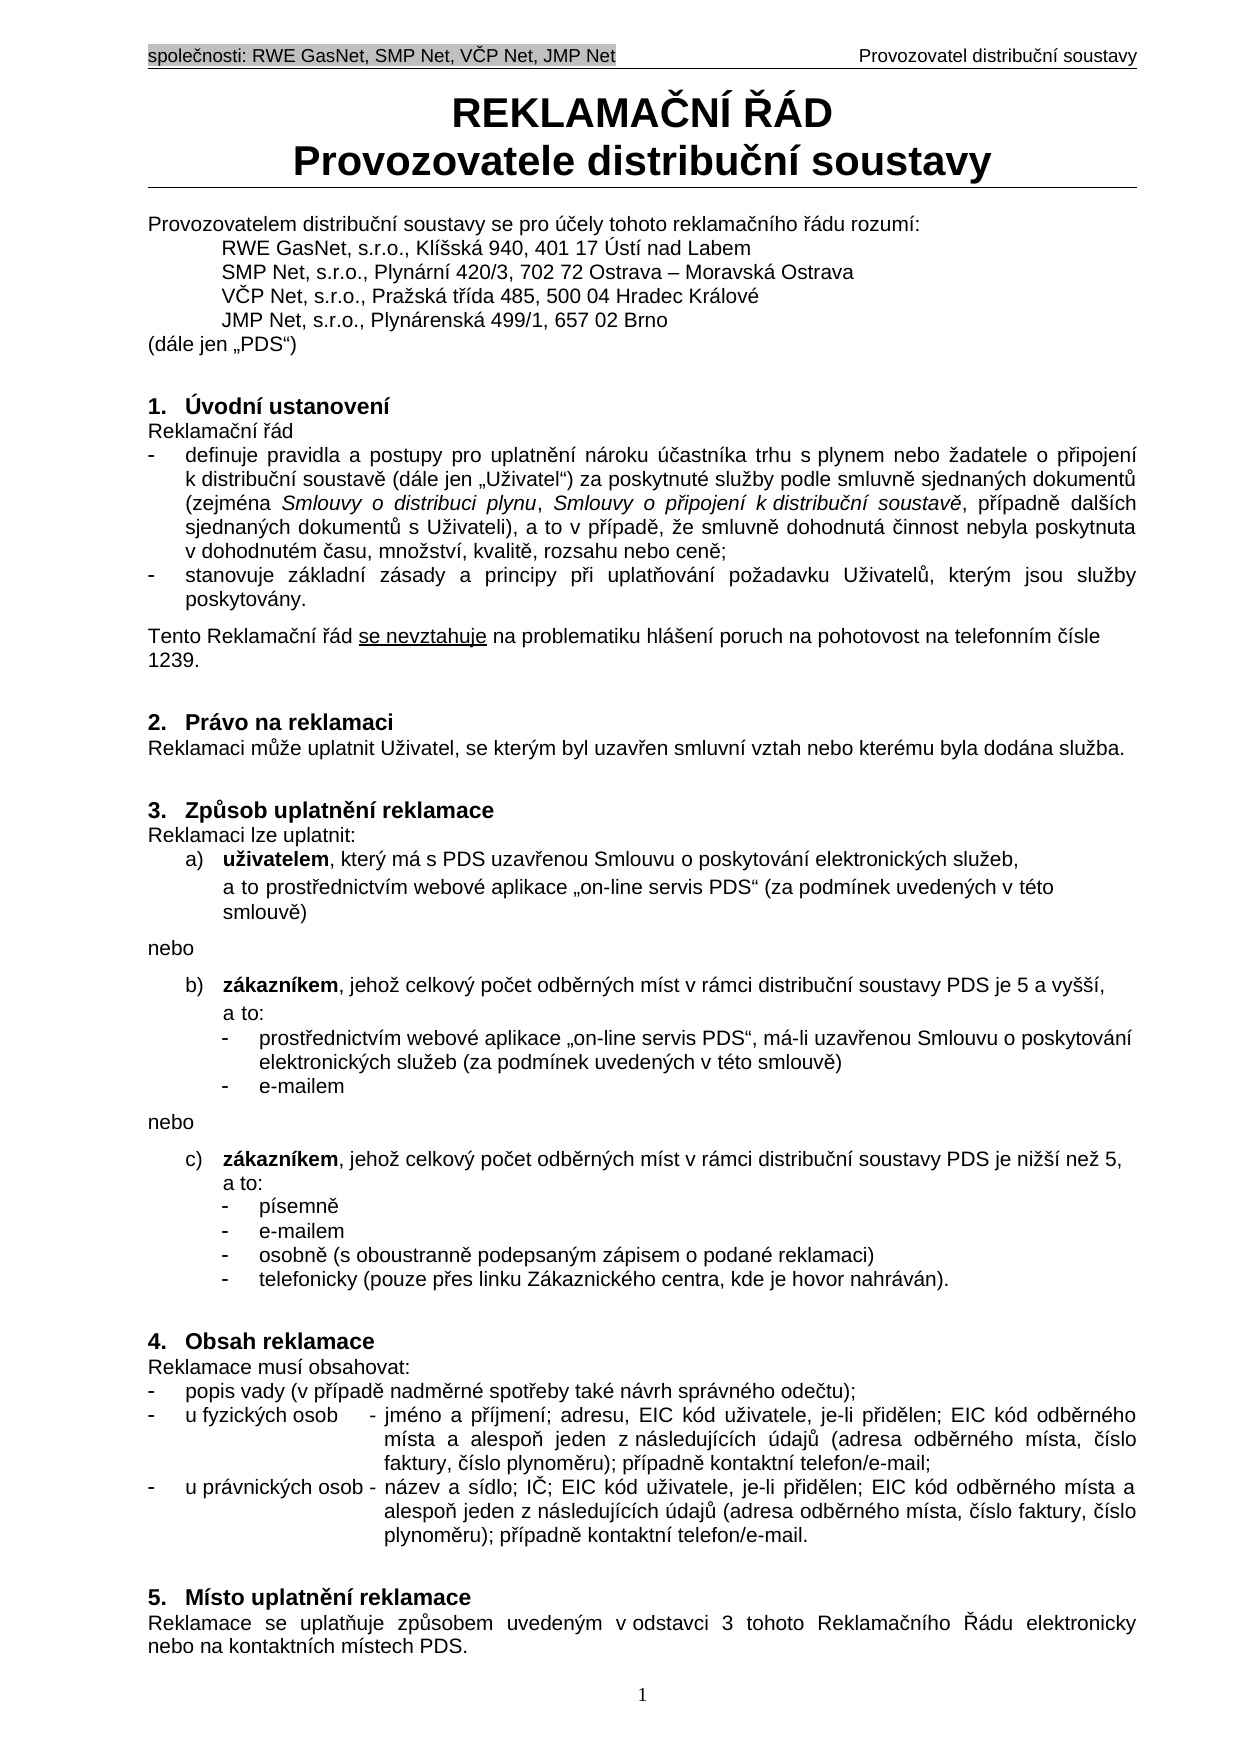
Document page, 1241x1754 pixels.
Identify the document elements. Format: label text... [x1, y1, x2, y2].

list popis vady (v případě nadměrné spotřeby také návrh správného odečtu); [148, 1378, 1137, 1402]
text Tento Reklamační řád se nevztahuje na problematiku hlášení poruch na pohotovost na telefonním čísle 1239. [148, 623, 1137, 671]
list uživatelem, který má s PDS uzavřenou Smlouvu o poskytování elektronických služeb, a to prostřednictvím webové aplikace „on-line servis PDS“ (za podmínek uvedených v této smlouvě) [185, 847, 1137, 924]
list Právo na reklamaci [148, 709, 1137, 735]
list Způsob uplatnění reklamace [148, 797, 1137, 823]
text (dále jen „PDS“) [148, 331, 1137, 355]
subtitle prostřednictvím webové aplikace „on-line servis PDS“, má-li uzavřenou Smlouvu o poskytování elektronických služeb (za podmínek uvedených v této smlouvě) [221, 1025, 1137, 1073]
subtitle e-mailem [221, 1218, 1137, 1242]
list zákazníkem, jehož celkový počet odběrných míst v rámci distribuční soustavy PDS je nižší než 5, a to: [185, 1146, 1137, 1194]
subtitle REKLAMAČNÍ ŘÁD [148, 89, 1137, 137]
list u fyzických osob - jméno a příjmení; adresu, EIC kód uživatele, je-li přidělen; EIC kód odběrného místa a alespoň jeden z následujících údajů (adresa odběrného místa, číslo faktury, číslo plynoměru); případně kontaktní telefon/e-mail; [148, 1402, 1137, 1474]
text Reklamace musí obsahovat: [148, 1354, 1137, 1378]
text Reklamaci může uplatnit Uživatel, se kterým byl uzavřen smluvní vztah nebo kterému byla dodána služba. [148, 735, 1137, 759]
text nebo [148, 936, 1137, 960]
subtitle telefonicky (pouze přes linku Zákaznického centra, kde je hovor nahráván). [221, 1267, 1137, 1291]
subtitle e-mailem [221, 1073, 1137, 1097]
subtitle písemně [221, 1194, 1137, 1218]
text VČP Net, s.r.o., Pražská třída 485, 500 04 Hradec Králové [221, 283, 1137, 307]
list stanovuje základní zásady a principy při uplatňování požadavku Uživatelů, kterým jsou služby poskytovány. [148, 563, 1137, 611]
list Místo uplatnění reklamace [148, 1584, 1137, 1610]
text JMP Net, s.r.o., Plynárenská 499/1, 657 02 Brno [221, 307, 1137, 331]
list Obsah reklamace [148, 1328, 1137, 1354]
list zákazníkem, jehož celkový počet odběrných míst v rámci distribuční soustavy PDS je 5 a vyšší, a to: [185, 973, 1137, 1025]
text Provozovatele distribuční soustavy [148, 137, 1137, 187]
text Reklamační řád [148, 419, 1137, 443]
text Reklamace se uplatňuje způsobem uvedeným v odstavci 3 tohoto Reklamačního Řádu elektronicky nebo na kontaktních místech PDS. [148, 1610, 1137, 1658]
text RWE GasNet, s.r.o., Klíšská 940, 401 17 Ústí nad Labem [221, 236, 1137, 259]
text nebo [148, 1110, 1137, 1134]
subtitle osobně (s oboustranně podepsaným zápisem o podané reklamaci) [221, 1242, 1137, 1267]
list u právnických osob - název a sídlo; IČ; EIC kód uživatele, je-li přidělen; EIC kód odběrného místa a alespoň jeden z následujících údajů (adresa odběrného místa, číslo faktury, číslo plynoměru); případně kontaktní telefon/e-mail. [148, 1474, 1137, 1546]
list Úvodní ustanovení [148, 393, 1137, 419]
text SMP Net, s.r.o., Plynární 420/3, 702 72 Ostrava – Moravská Ostrava [221, 259, 1137, 283]
text Provozovatelem distribuční soustavy se pro účely tohoto reklamačního řádu rozumí: [148, 212, 1137, 236]
text Reklamaci lze uplatnit: [148, 823, 1137, 847]
list definuje pravidla a postupy pro uplatnění nároku účastníka trhu s plynem nebo žadatele o připojení k distribuční soustavě (dále jen „Uživatel“) za poskytnuté služby podle smluvně sjednaných dokumentů (zejména Smlouvy o distribuci plynu, Smlouvy o připojení k distribuční soustavě, případně dalších sjednaných dokumentů s Uživateli), a to v případě, že smluvně dohodnutá činnost nebyla poskytnuta v dohodnutém času, množství, kvalitě, rozsahu nebo ceně; [148, 443, 1137, 563]
